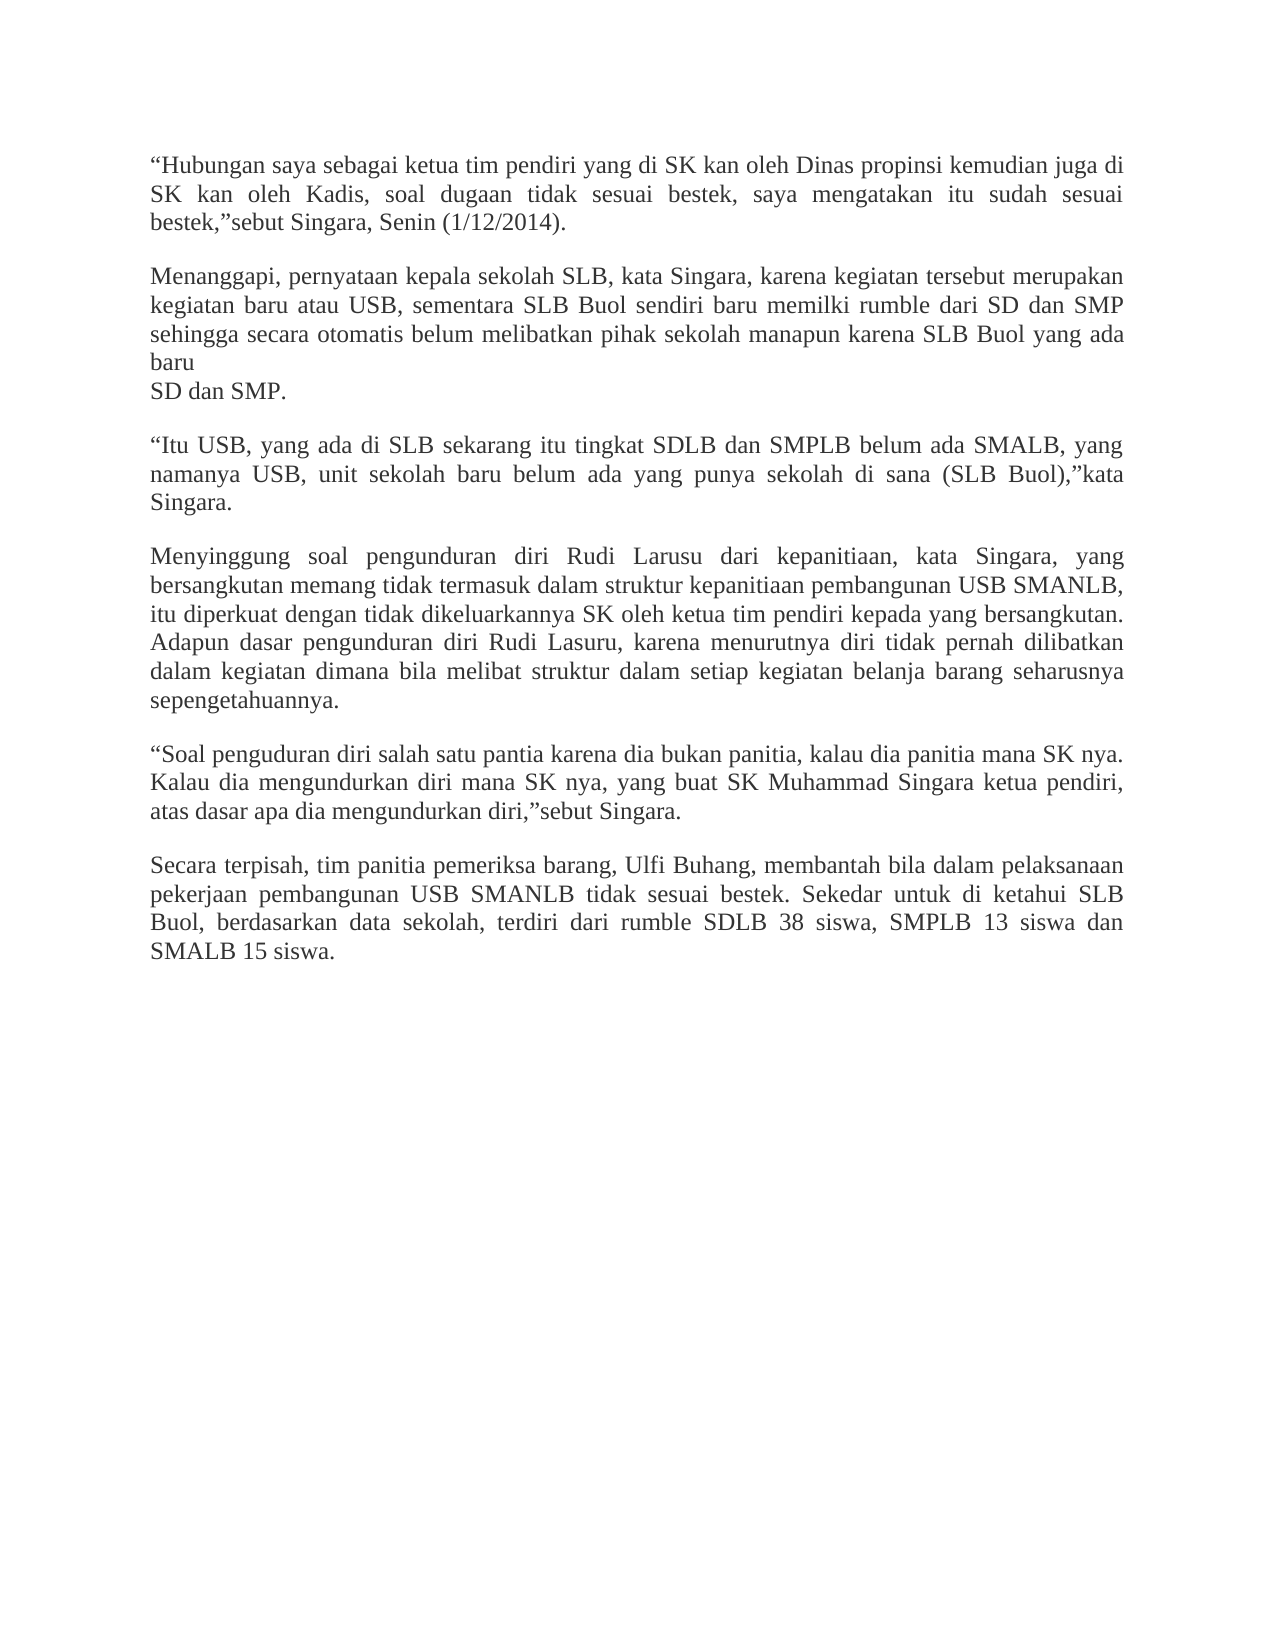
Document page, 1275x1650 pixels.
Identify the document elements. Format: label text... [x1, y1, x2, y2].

text Menanggapi, pernyataan kepala sekolah SLB, kata Singara, karena kegiatan tersebut merupakan kegiatan baru atau USB, sementara SLB Buol sendiri baru memilki rumble dari SD dan SMP sehingga secara otomatis belum melibatkan pihak sekolah manapun karena SLB Buol yang ada baru SD dan SMP. [150, 261, 1125, 405]
text “Hubungan saya sebagai ketua tim pendiri yang di SK kan oleh Dinas propinsi kemudian juga di SK kan oleh Kadis, soal dugaan tidak sesuai bestek, saya mengatakan itu sudah sesuai bestek,”sebut Singara, Senin (1/12/2014). [150, 150, 1125, 236]
text Menyinggung soal pengunduran diri Rudi Larusu dari kepanitiaan, kata Singara, yang bersangkutan memang tidak termasuk dalam struktur kepanitiaan pembangunan USB SMANLB, itu diperkuat dengan tidak dikeluarkannya SK oleh ketua tim pendiri kepada yang bersangkutan. Adapun dasar pengunduran diri Rudi Lasuru, karena menurutnya diri tidak pernah dilibatkan dalam kegiatan dimana bila melibat struktur dalam setiap kegiatan belanja barang seharusnya sepengetahuannya. [150, 541, 1125, 714]
text Secara terpisah, tim panitia pemeriksa barang, Ulfi Buhang, membantah bila dalam pelaksanaan pekerjaan pembangunan USB SMANLB tidak sesuai bestek. Sekedar untuk di ketahui SLB Buol, berdasarkan data sekolah, terdiri dari rumble SDLB 38 siswa, SMPLB 13 siswa dan SMALB 15 siswa. [150, 850, 1125, 965]
text “Itu USB, yang ada di SLB sekarang itu tingkat SDLB dan SMPLB belum ada SMALB, yang namanya USB, unit sekolah baru belum ada yang punya sekolah di sana (SLB Buol),”kata Singara. [150, 430, 1125, 516]
text “Soal penguduran diri salah satu pantia karena dia bukan panitia, kalau dia panitia mana SK nya. Kalau dia mengundurkan diri mana SK nya, yang buat SK Muhammad Singara ketua pendiri, atas dasar apa dia mengundurkan diri,”sebut Singara. [150, 739, 1125, 825]
